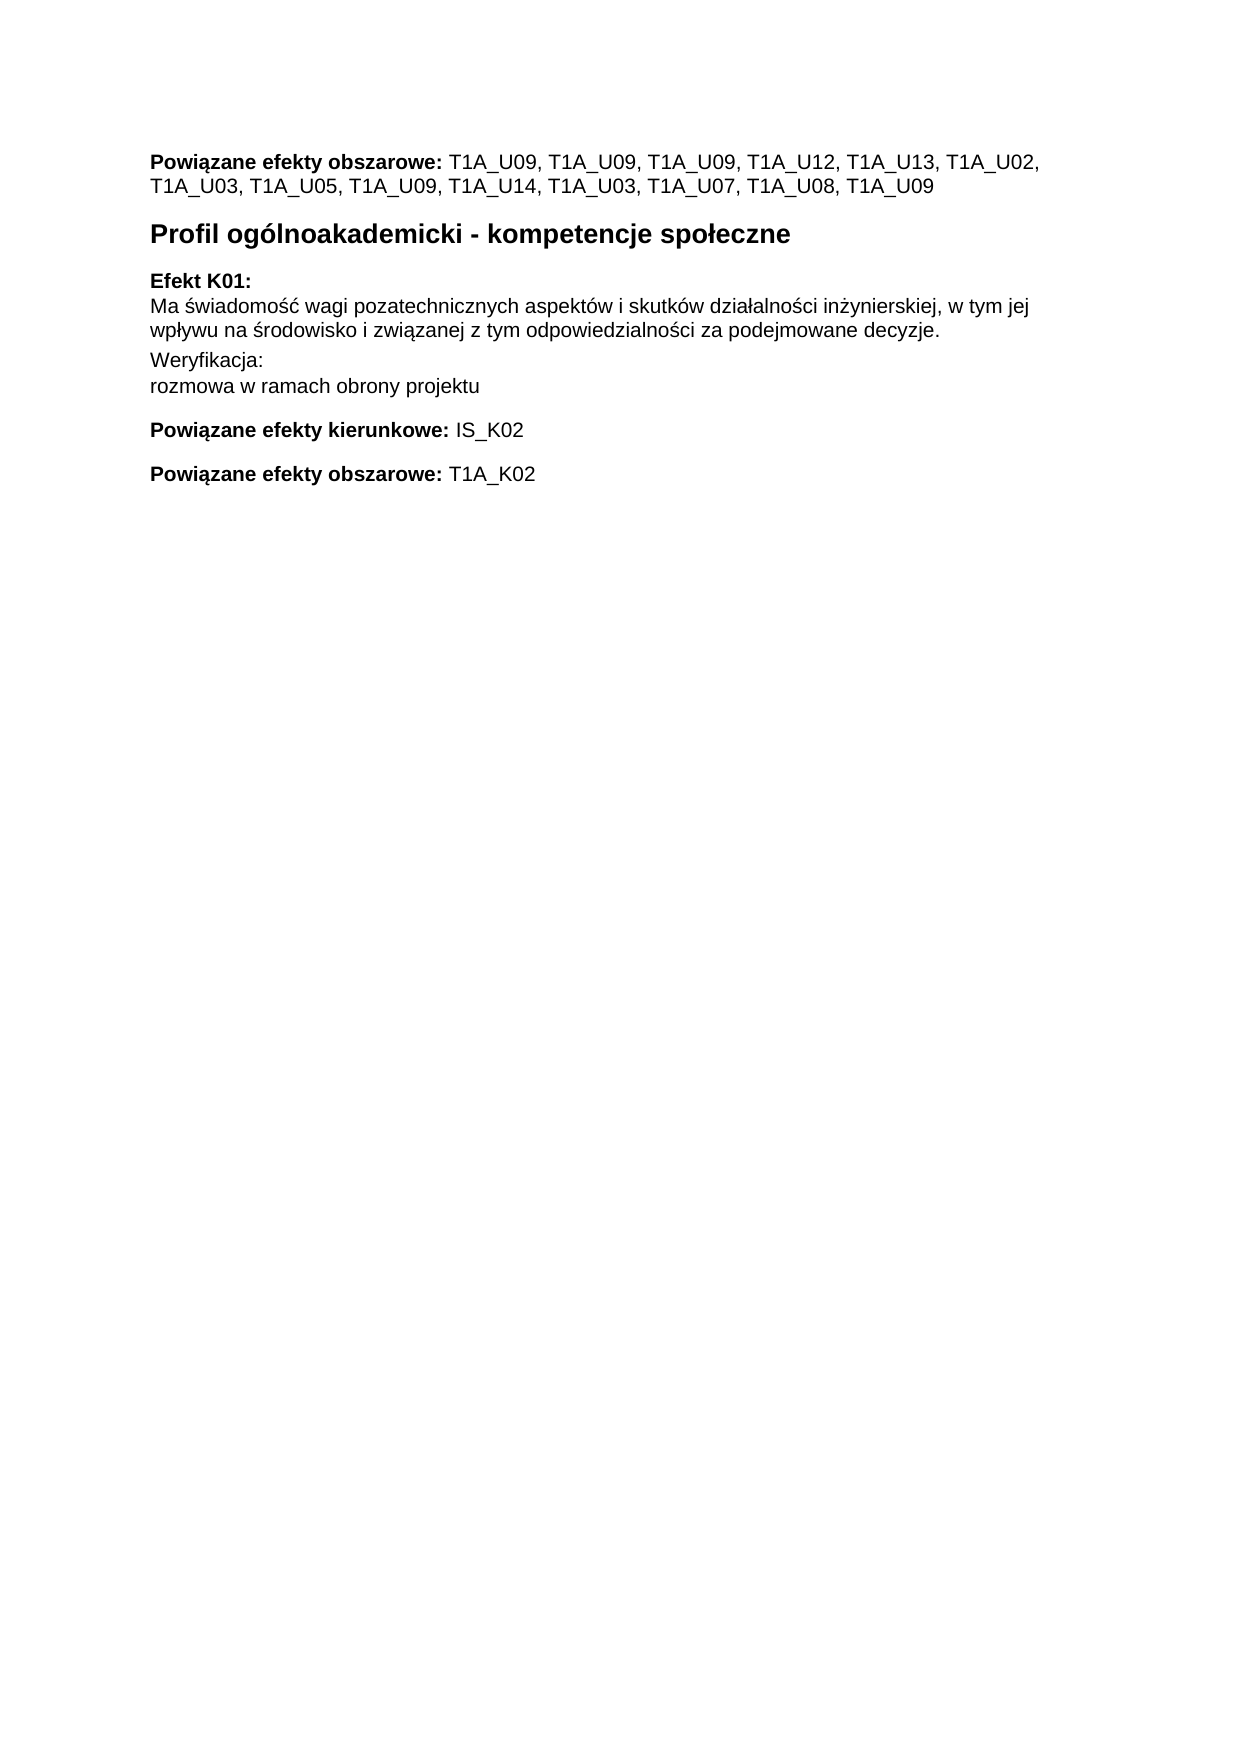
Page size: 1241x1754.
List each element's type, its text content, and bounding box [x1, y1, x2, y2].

text Efekt K01: [150, 269, 1090, 293]
subtitle Profil ogólnoakademicki - kompetencje społeczne [150, 218, 1090, 249]
text Powiązane efekty kierunkowe: IS_K02 [150, 418, 1090, 442]
text Ma świadomość wagi pozatechnicznych aspektów i skutków działalności inżynierskiej, w tym jej wpływu na środowisko i związanej z tym odpowiedzialności za podejmowane decyzje. [150, 294, 1090, 342]
text Powiązane efekty obszarowe: T1A_K02 [150, 461, 1090, 485]
text rozmowa w ramach obrony projektu [150, 374, 1090, 398]
text Weryfikacja: [150, 348, 1090, 372]
text Powiązane efekty obszarowe: T1A_U09, T1A_U09, T1A_U09, T1A_U12, T1A_U13, T1A_U02, T1A_U03, T1A_U05, T1A_U09, T1A_U14, T1A_U03, T1A_U07, T1A_U08, T1A_U09 [150, 150, 1090, 198]
